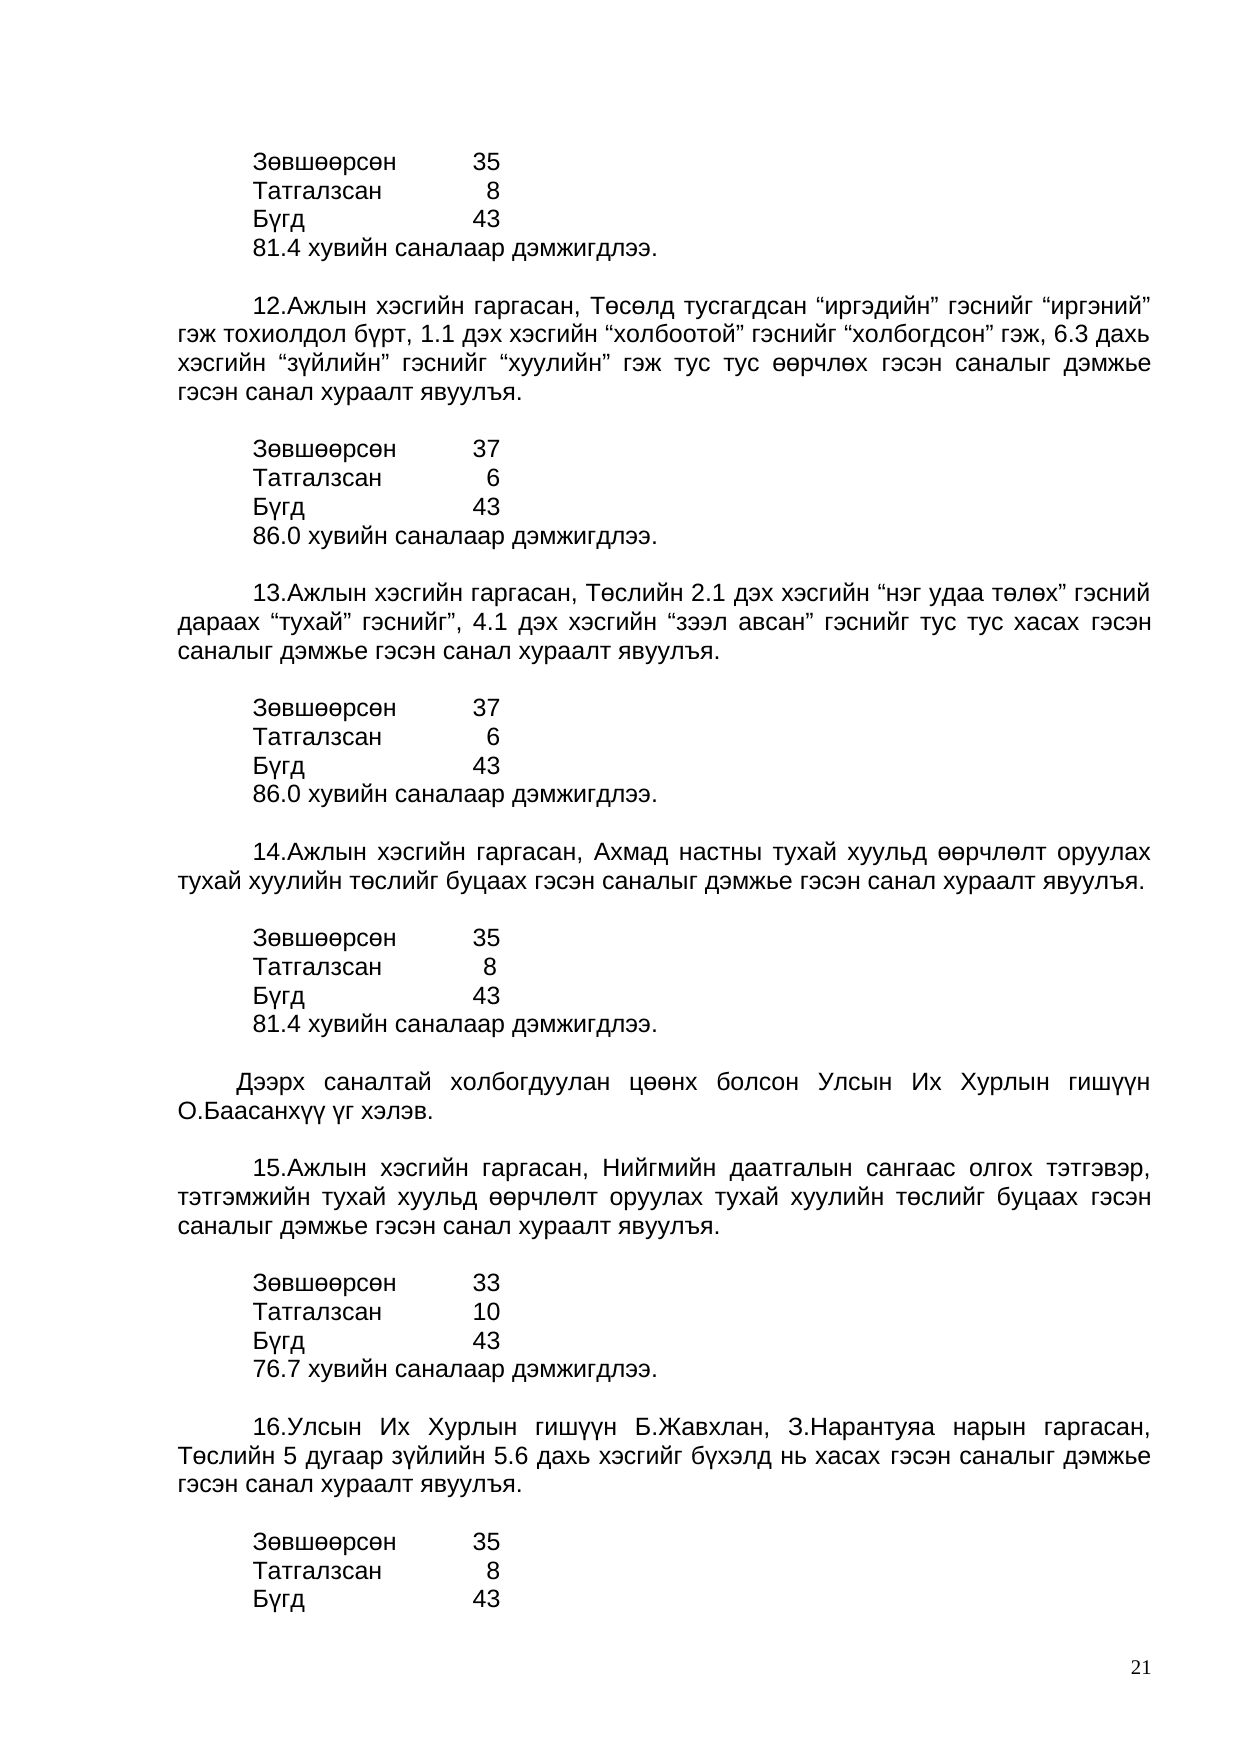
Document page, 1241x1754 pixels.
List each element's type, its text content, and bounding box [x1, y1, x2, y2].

text Бүгд 43 [177, 1326, 1152, 1354]
text Зөвшөөрсөн 35 [177, 1527, 1152, 1556]
text 14.Ажлын хэсгийн гаргасан, Ахмад настны тухай хуульд өөрчлөлт оруулах тухай хуулийн төслийг буцаах гэсэн саналыг дэмжье гэсэн санал хураалт явуулъя. [177, 837, 1152, 894]
text Татгалзсан 8 [193, 952, 1152, 981]
text 86.0 хувийн саналаар дэмжигдлээ. [177, 779, 1152, 808]
text Татгалзсан 8 [177, 1556, 1152, 1584]
text Зөвшөөрсөн 35 [177, 147, 1152, 176]
text 81.4 хувийн саналаар дэмжигдлээ. [177, 233, 1152, 262]
text 13.Ажлын хэсгийн гаргасан, Төслийн 2.1 дэх хэсгийн “нэг удаа төлөх” гэсний дараах “тухай” гэснийг”, 4.1 дэх хэсгийн “зээл авсан” гэснийг тус тус хасах гэсэн саналыг дэмжье гэсэн санал хураалт явуулъя. [177, 578, 1152, 664]
text Зөвшөөрсөн 35 [177, 923, 1152, 952]
text 12.Ажлын хэсгийн гаргасан, Төсөлд тусгагдсан “иргэдийн” гэснийг “иргэний” гэж тохиолдол бүрт, 1.1 дэх хэсгийн “холбоотой” гэснийг “холбогдсон” гэж, 6.3 дахь хэсгийн “зүйлийн” гэснийг “хуулийн” гэж тус тус өөрчлөх гэсэн саналыг дэмжье гэсэн санал хураалт явуулъя. [177, 291, 1152, 406]
text Бүгд 43 [177, 492, 1152, 521]
text Зөвшөөрсөн 37 [177, 434, 1152, 463]
text Бүгд 43 [177, 1584, 1152, 1613]
text Татгалзсан 8 [177, 176, 1152, 204]
text 16.Улсын Их Хурлын гишүүн Б.Жавхлан, З.Нарантуяа нарын гаргасан, Төслийн 5 дугаар зүйлийн 5.6 дахь хэсгийг бүхэлд нь хасах гэсэн саналыг дэмжье гэсэн санал хураалт явуулъя. [177, 1412, 1152, 1498]
text 86.0 хувийн саналаар дэмжигдлээ. [177, 521, 1152, 549]
text Зөвшөөрсөн 37 [177, 693, 1152, 722]
text Бүгд 43 [177, 751, 1152, 779]
text Зөвшөөрсөн 33 [177, 1268, 1152, 1297]
text Бүгд 43 [177, 204, 1152, 233]
text Дээрх саналтай холбогдуулан цөөнх болсон Улсын Их Хурлын гишүүн О.Баасанхүү үг хэлэв. [177, 1067, 1152, 1124]
text 76.7 хувийн саналаар дэмжигдлээ. [177, 1354, 1152, 1383]
text Татгалзсан 6 [177, 463, 1152, 492]
text Бүгд 43 [177, 981, 1152, 1009]
text Татгалзсан 10 [177, 1297, 1152, 1326]
text 15.Ажлын хэсгийн гаргасан, Нийгмийн даатгалын сангаас олгох тэтгэвэр, тэтгэмжийн тухай хуульд өөрчлөлт оруулах тухай хуулийн төслийг буцаах гэсэн саналыг дэмжье гэсэн санал хураалт явуулъя. [177, 1153, 1152, 1239]
text Татгалзсан 6 [177, 722, 1152, 751]
text 81.4 хувийн саналаар дэмжигдлээ. [177, 1009, 1152, 1038]
